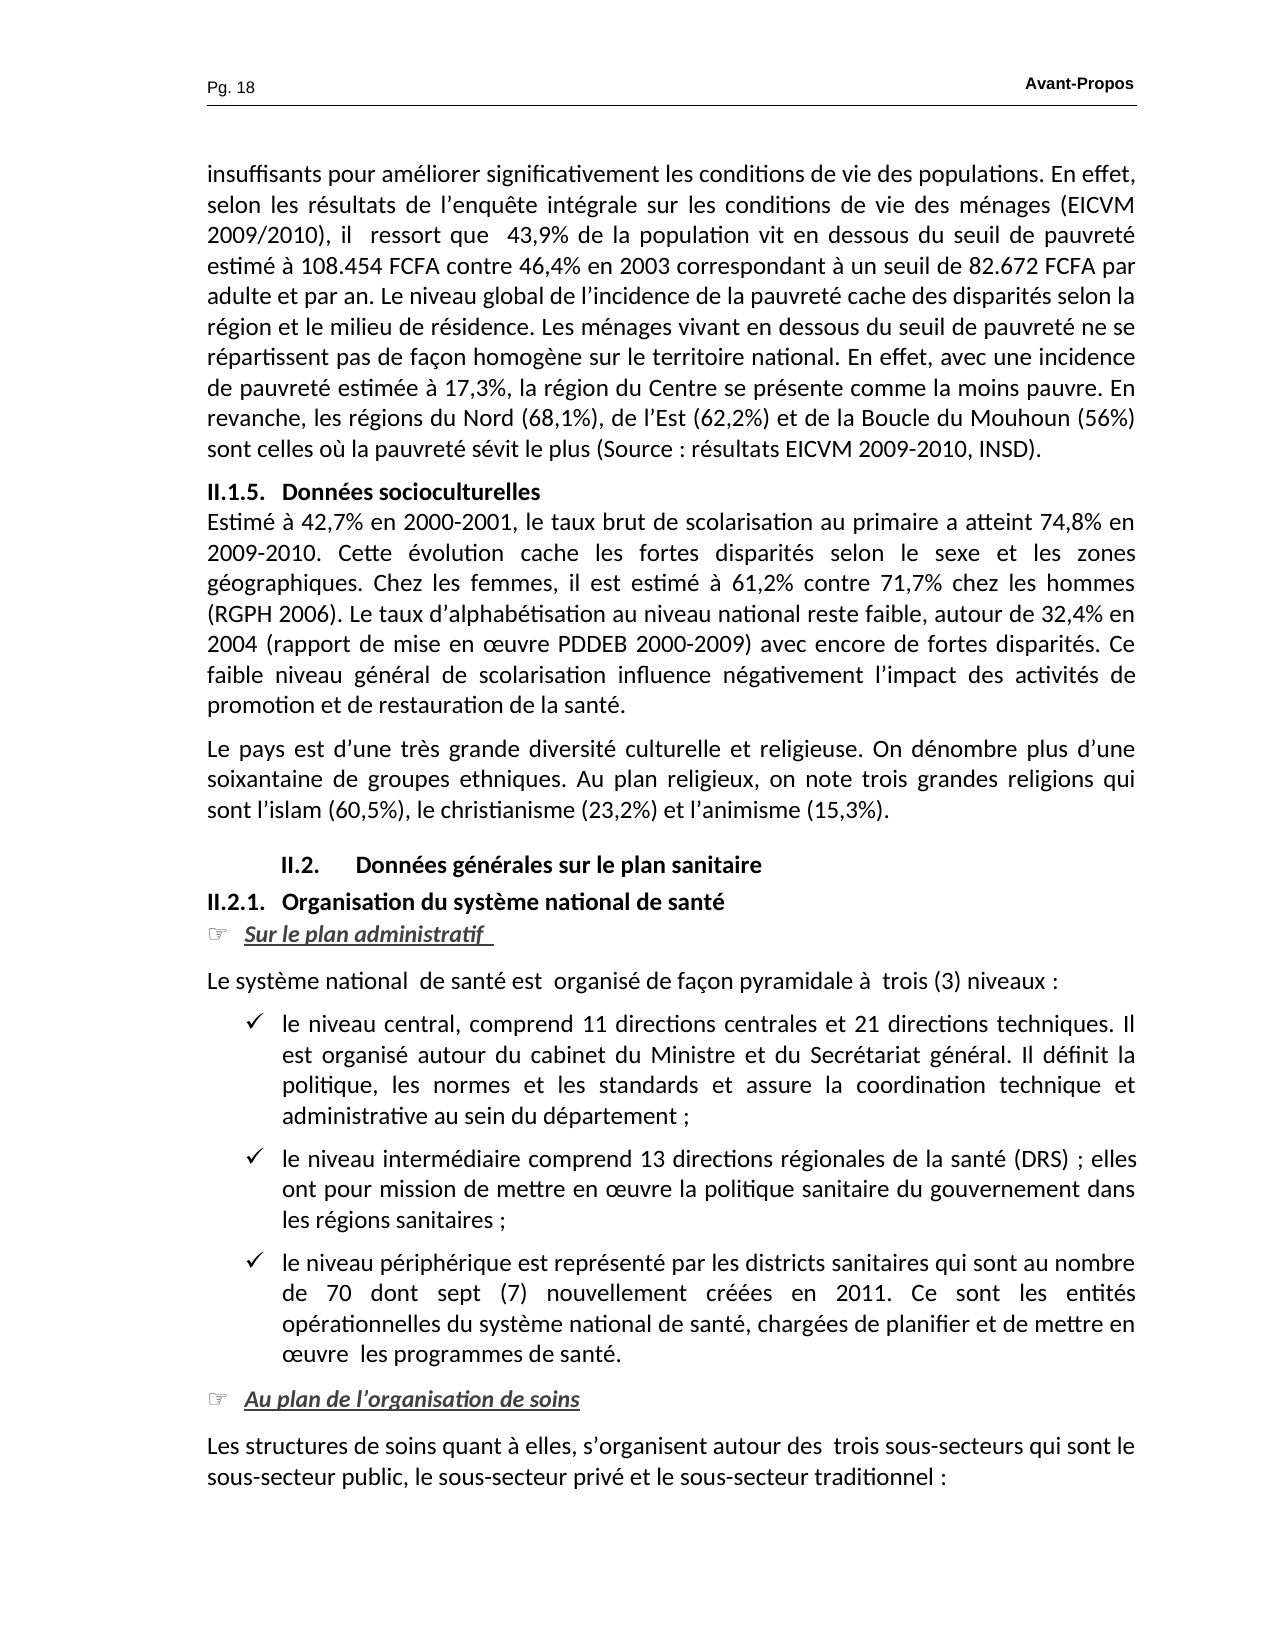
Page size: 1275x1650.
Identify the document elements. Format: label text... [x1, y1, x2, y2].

list Sur le plan administratif [207, 917, 1137, 949]
list le niveau périphérique est représenté par les districts sanitaires qui sont au nombre de 70 dont sept (7) nouvellement créées en 2011. Ce sont les entités opérationnelles du système national de santé, chargées de planifier et de mettre en œuvre les programmes de santé. [244, 1247, 1137, 1369]
list Estimé à 42,7% en 2000-2001, le taux brut de scolarisation au primaire a atteint 74,8% en 2009-2010. Cette évolution cache les fortes disparités selon le sexe et les zones géographiques. Chez les femmes, il est estimé à 61,2% contre 71,7% chez les hommes (RGPH 2006). Le taux d’alphabétisation au niveau national reste faible, autour de 32,4% en 2004 (rapport de mise en œuvre PDDEB 2000-2009) avec encore de fortes disparités. Ce faible niveau général de scolarisation influence négativement l’impact des activités de promotion et de restauration de la santé. [207, 507, 1137, 720]
list Les structures de soins quant à elles, s’organisent autour des trois sous-secteurs qui sont le sous-secteur public, le sous-secteur privé et le sous-secteur traditionnel : [207, 1431, 1137, 1492]
list Au plan de l’organisation de soins [207, 1382, 1137, 1414]
list Données socioculturelles [207, 476, 1137, 507]
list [207, 158, 1137, 463]
list Le pays est d’une très grande diversité culturelle et religieuse. On dénombre plus d’une soixantaine de groupes ethniques. Au plan religieux, on note trois grandes religions qui sont l’islam (60,5%), le christianisme (23,2%) et l’animisme (15,3%). [207, 733, 1137, 824]
list Organisation du système national de santé [207, 886, 1137, 917]
list Le système national de santé est organisé de façon pyramidale à trois (3) niveaux : [207, 965, 1137, 996]
list le niveau central, comprend 11 directions centrales et 21 directions techniques. Il est organisé autour du cabinet du Ministre et du Secrétariat général. Il définit la politique, les normes et les standards et assure la coordination technique et administrative au sein du département ; [244, 1008, 1137, 1131]
subtitle Données générales sur le plan sanitaire [281, 849, 1137, 880]
list le niveau intermédiaire comprend 13 directions régionales de la santé (DRS) ; elles ont pour mission de mettre en œuvre la politique sanitaire du gouvernement dans les régions sanitaires ; [244, 1143, 1137, 1234]
